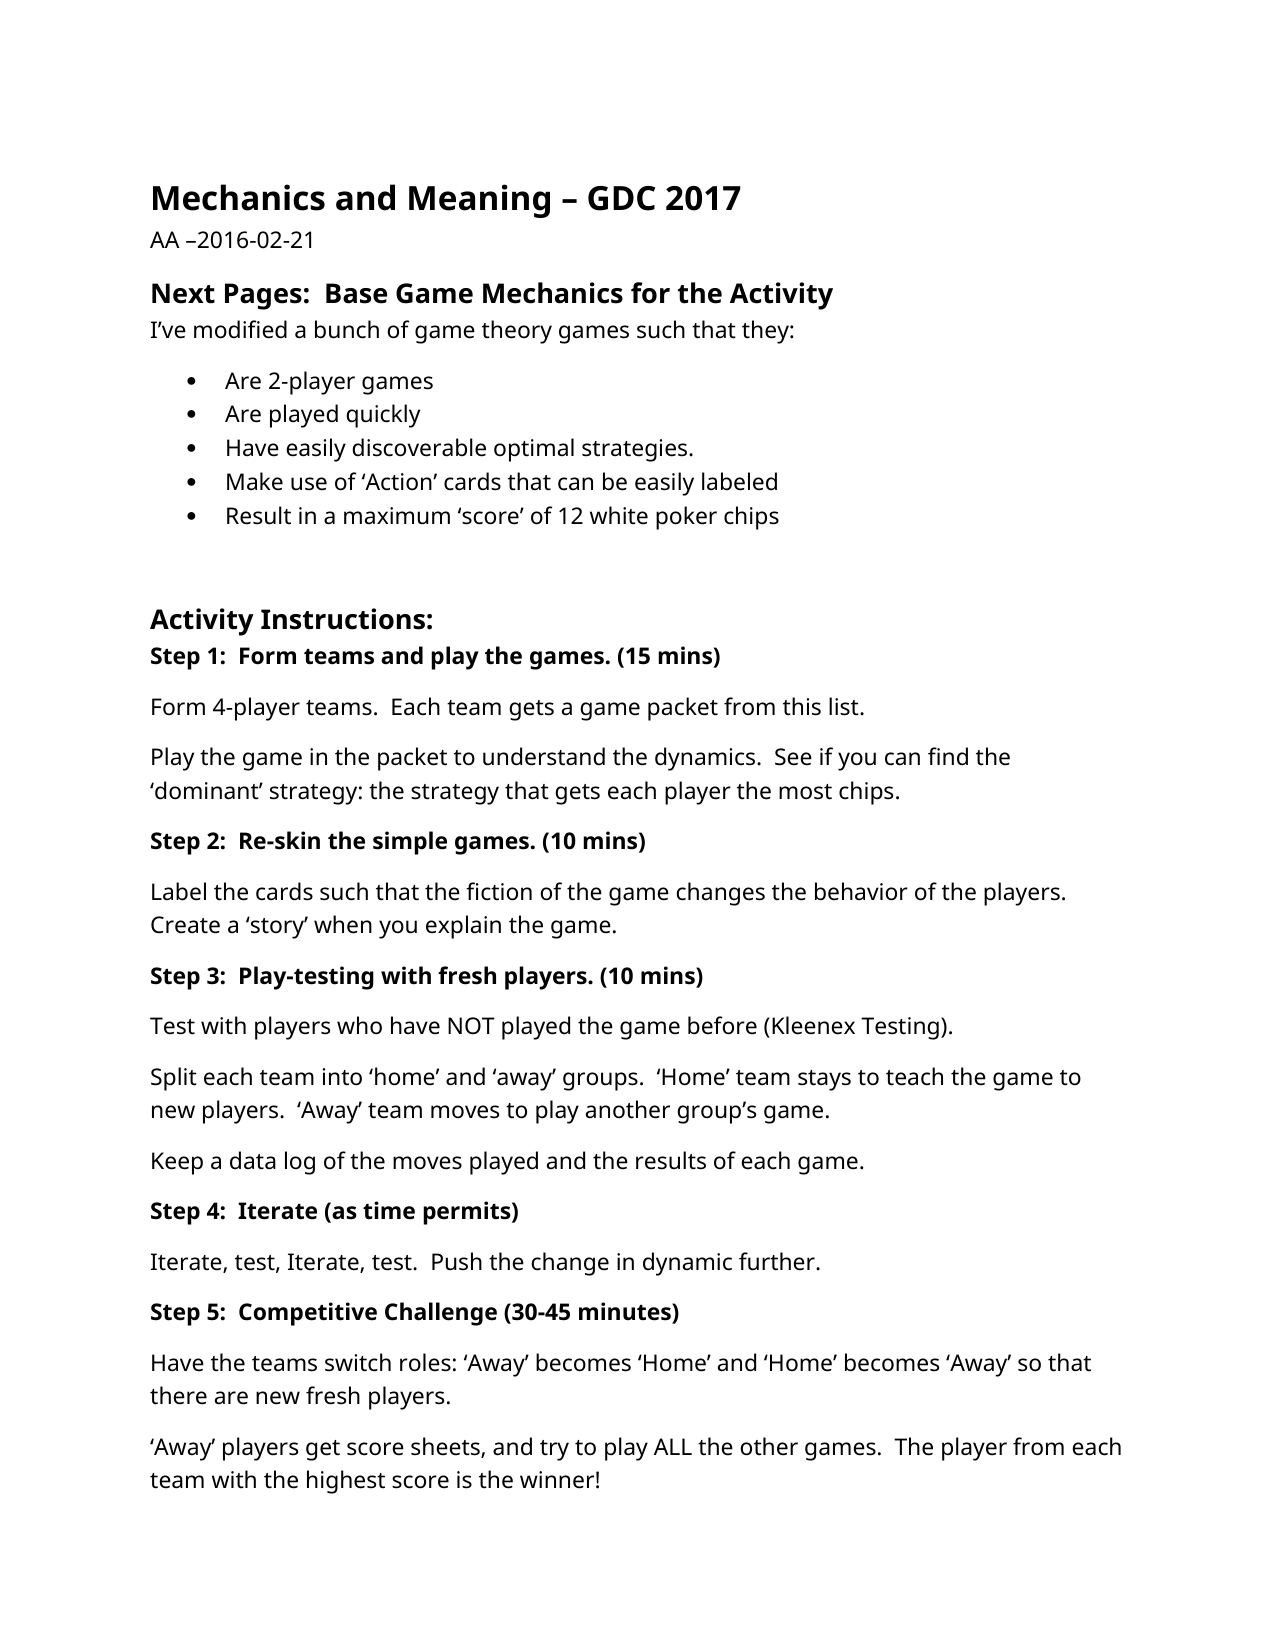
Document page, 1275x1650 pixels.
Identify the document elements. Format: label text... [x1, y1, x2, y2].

text Split each team into ‘home’ and ‘away’ groups. ‘Home’ team stays to teach the game to new players. ‘Away’ team moves to play another group’s game. [150, 1061, 1125, 1126]
text Have the teams switch roles: ‘Away’ becomes ‘Home’ and ‘Home’ becomes ‘Away’ so that there are new fresh players. [150, 1346, 1125, 1411]
text Keep a data log of the moves played and the results of each game. [150, 1145, 1125, 1176]
text Step 5: Competitive Challenge (30-45 minutes) [150, 1296, 1125, 1327]
text Step 3: Play-testing with fresh players. (10 mins) [150, 960, 1125, 991]
text Label the cards such that the fiction of the game changes the behavior of the players. Create a ‘story’ when you explain the game. [150, 876, 1125, 941]
text Iterate, test, Iterate, test. Push the change in dynamic further. [150, 1246, 1125, 1277]
subtitle Next Pages: Base Game Mechanics for the Activity [150, 274, 1125, 311]
list Are played quickly [187, 398, 1125, 429]
text Test with players who have NOT played the game before (Kleenex Testing). [150, 1010, 1125, 1041]
text ‘Away’ players get score sheets, and try to play ALL the other games. The player from each team with the highest score is the winner! [150, 1431, 1125, 1496]
text Step 4: Iterate (as time permits) [150, 1195, 1125, 1226]
text I’ve modified a bunch of game theory games such that they: [150, 314, 1125, 345]
text Form 4-player teams. Each team gets a game packet from this list. [150, 691, 1125, 722]
text Play the game in the packet to understand the dynamics. See if you can find the ‘dominant’ strategy: the strategy that gets each player the most chips. [150, 741, 1125, 806]
list Have easily discoverable optimal strategies. [187, 432, 1125, 463]
subtitle Activity Instructions: [150, 600, 1125, 637]
subtitle Mechanics and Meaning – GDC 2017 [150, 175, 1125, 220]
text AA –2016-02-21 [150, 224, 1125, 255]
list Make use of ‘Action’ cards that can be easily labeled [187, 466, 1125, 497]
list Are 2-player games [187, 364, 1125, 396]
list Result in a maximum ‘score’ of 12 white poker chips [187, 499, 1125, 531]
text Step 1: Form teams and play the games. (15 mins) [150, 640, 1125, 671]
text Step 2: Re-skin the simple games. (10 mins) [150, 825, 1125, 856]
